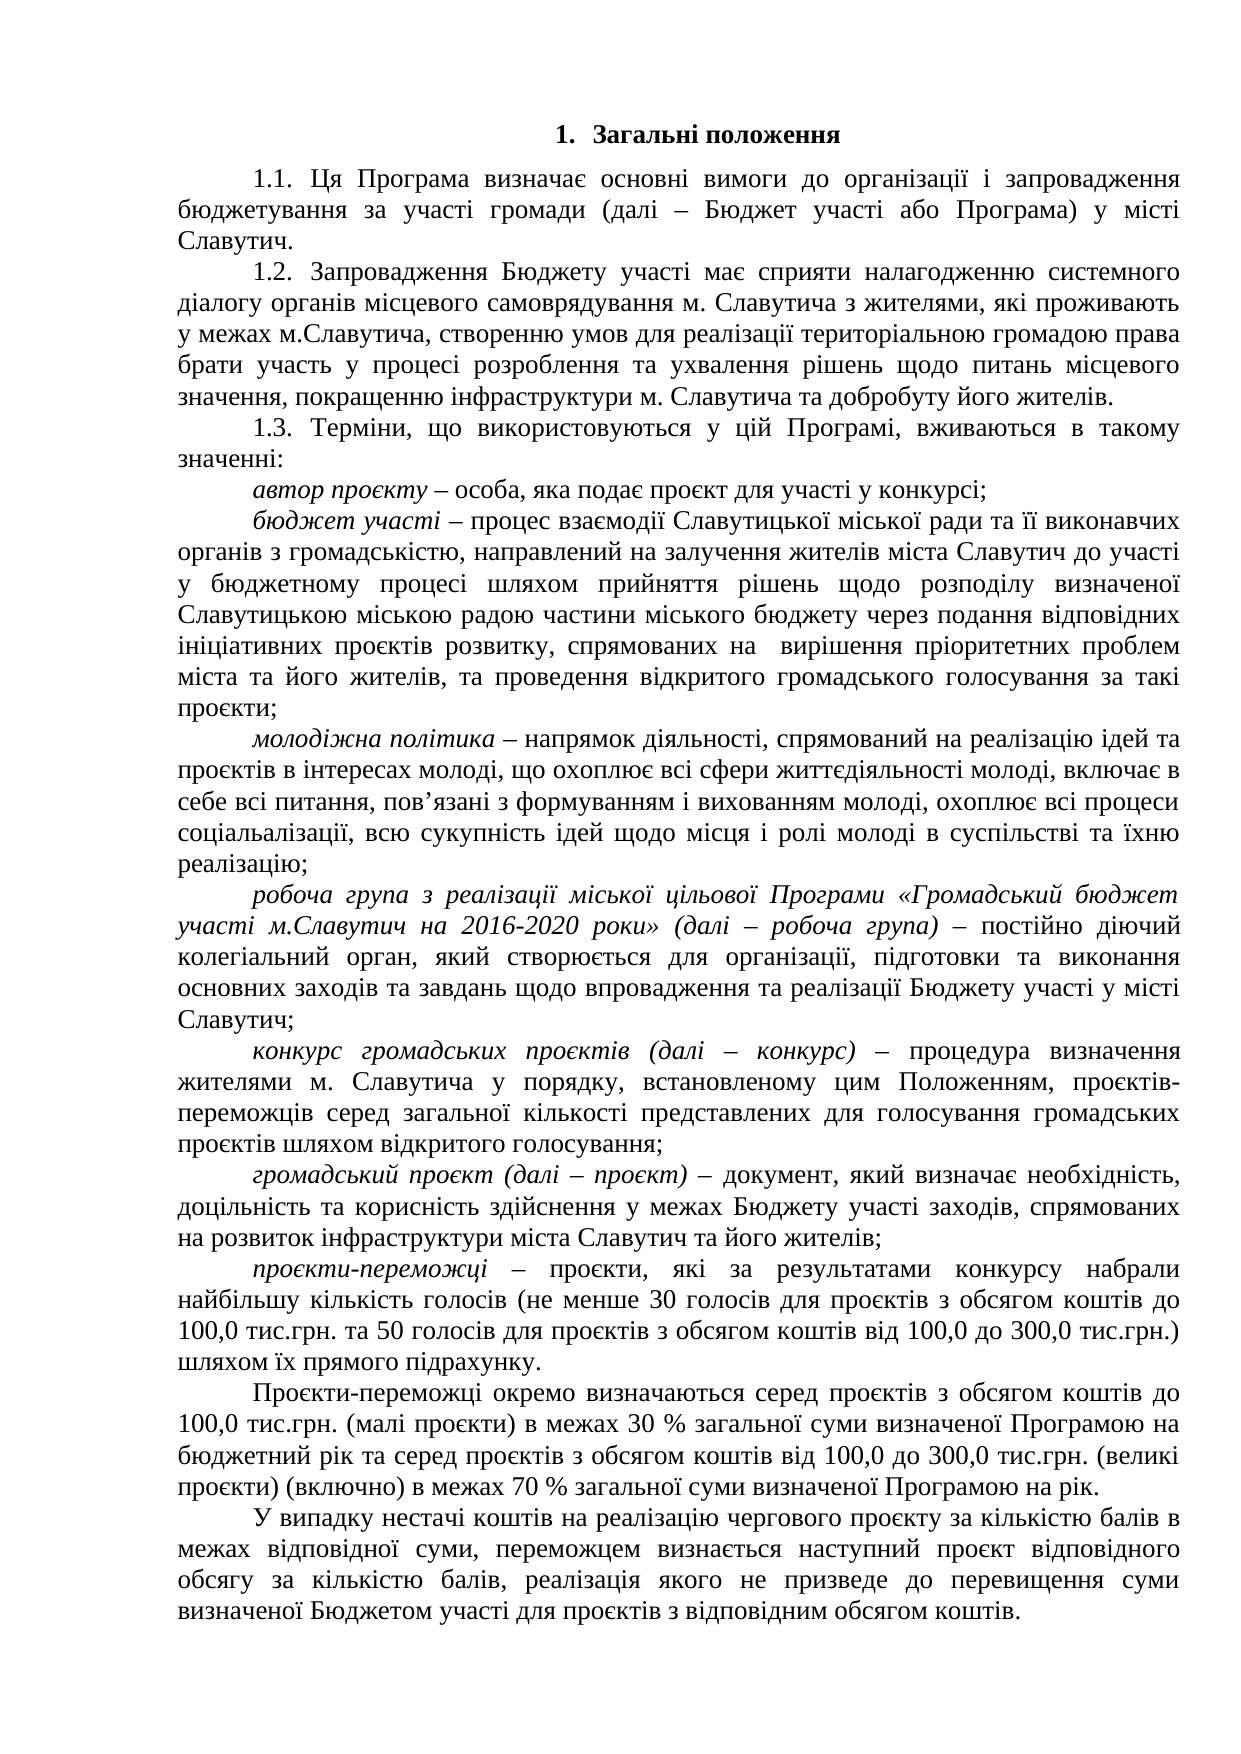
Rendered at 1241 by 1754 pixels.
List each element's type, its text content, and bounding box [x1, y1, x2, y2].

text Проєкти-переможці окремо визначаються серед проєктів з обсягом коштів до 100,0 тис.грн. (малі проєкти) в межах 30 % загальної суми визначеної Програмою на бюджетний рік та серед проєктів з обсягом коштів від 100,0 до 300,0 тис.грн. (великі проєкти) (включно) в межах 70 % загальної суми визначеної Програмою на рік. [177, 1376, 1181, 1501]
list Запровадження Бюджету участі має сприяти налагодженню системного діалогу органів місцевого самоврядування м. Славутича з жителями, які проживають у межах м.Славутича, створенню умов для реалізації територіальною громадою права брати участь у процесі розроблення та ухвалення рішень щодо питань місцевого значення, покращенню інфраструктури м. Славутича та добробуту його жителів. [177, 255, 1181, 411]
text громадський проєкт (далі – проєкт) – документ, який визначає необхідність, доцільність та корисність здійснення у межах Бюджету участі заходів, спрямованих на розвиток інфраструктури міста Славутич та його жителів; [177, 1158, 1181, 1252]
list конкурс громадських проєктів (далі – конкурс) – процедура визначення жителями м. Славутича у порядку, встановленому цим Положенням, проєктів-переможців серед загальної кількості представлених для голосування громадських проєктів шляхом відкритого голосування; [177, 1034, 1181, 1158]
list Ця Програма визначає основні вимоги до організації і запровадження бюджетування за участі громади (далі – Бюджет участі або Програма) у місті Славутич. [177, 162, 1181, 255]
text У випадку нестачі коштів на реалізацію чергового проєкту за кількістю балів в межах відповідної суми, переможцем визнається наступний проєкт відповідного обсягу за кількістю балів, реалізація якого не призведе до перевищення суми визначеної Бюджетом участі для проєктів з відповідним обсягом коштів. [177, 1501, 1181, 1626]
text автор проєкту – особа, яка подає проєкт для участі у конкурсі; [177, 473, 1181, 504]
text бюджет участі – процес взаємодії Славутицької міської ради та її виконавчих органів з громадськістю, направлений на залучення жителів міста Славутич до участі у бюджетному процесі шляхом прийняття рішень щодо розподілу визначеної Славутицькою міською радою частини міського бюджету через подання відповідних ініціативних проєктів розвитку, спрямованих на вирішення пріоритетних проблем міста та його жителів, та проведення відкритого громадського голосування за такі проєкти; [177, 504, 1181, 722]
subtitle Загальні положення [214, 118, 1181, 149]
text молодіжна політика – напрямок діяльності, спрямований на реалізацію ідей та проєктів в інтересах молоді, що охоплює всі сфери життєдіяльності молоді, включає в себе всі питання, пов’язані з формуванням і вихованням молоді, охоплює всі процеси соціальалізації, всю сукупність ідей щодо місця і ролі молоді в суспільстві та їхню реалізацію; [177, 722, 1181, 878]
list Терміни, що використовуються у цій Програмі, вживаються в такому значенні: [177, 411, 1181, 473]
text робоча група з реалізації міської цільової Програми «Громадський бюджет участі м.Славутич на 2016-2020 роки» (далі – робоча група) – постійно діючий колегіальний орган, який створюється для організації, підготовки та виконання основних заходів та завдань щодо впровадження та реалізації Бюджету участі у місті Славутич; [177, 878, 1181, 1034]
text проєкти-переможці – проєкти, які за результатами конкурсу набрали найбільшу кількість голосів (не менше 30 голосів для проєктів з обсягом коштів до 100,0 тис.грн. та 50 голосів для проєктів з обсягом коштів від 100,0 до 300,0 тис.грн.) шляхом їх прямого підрахунку. [177, 1252, 1181, 1376]
